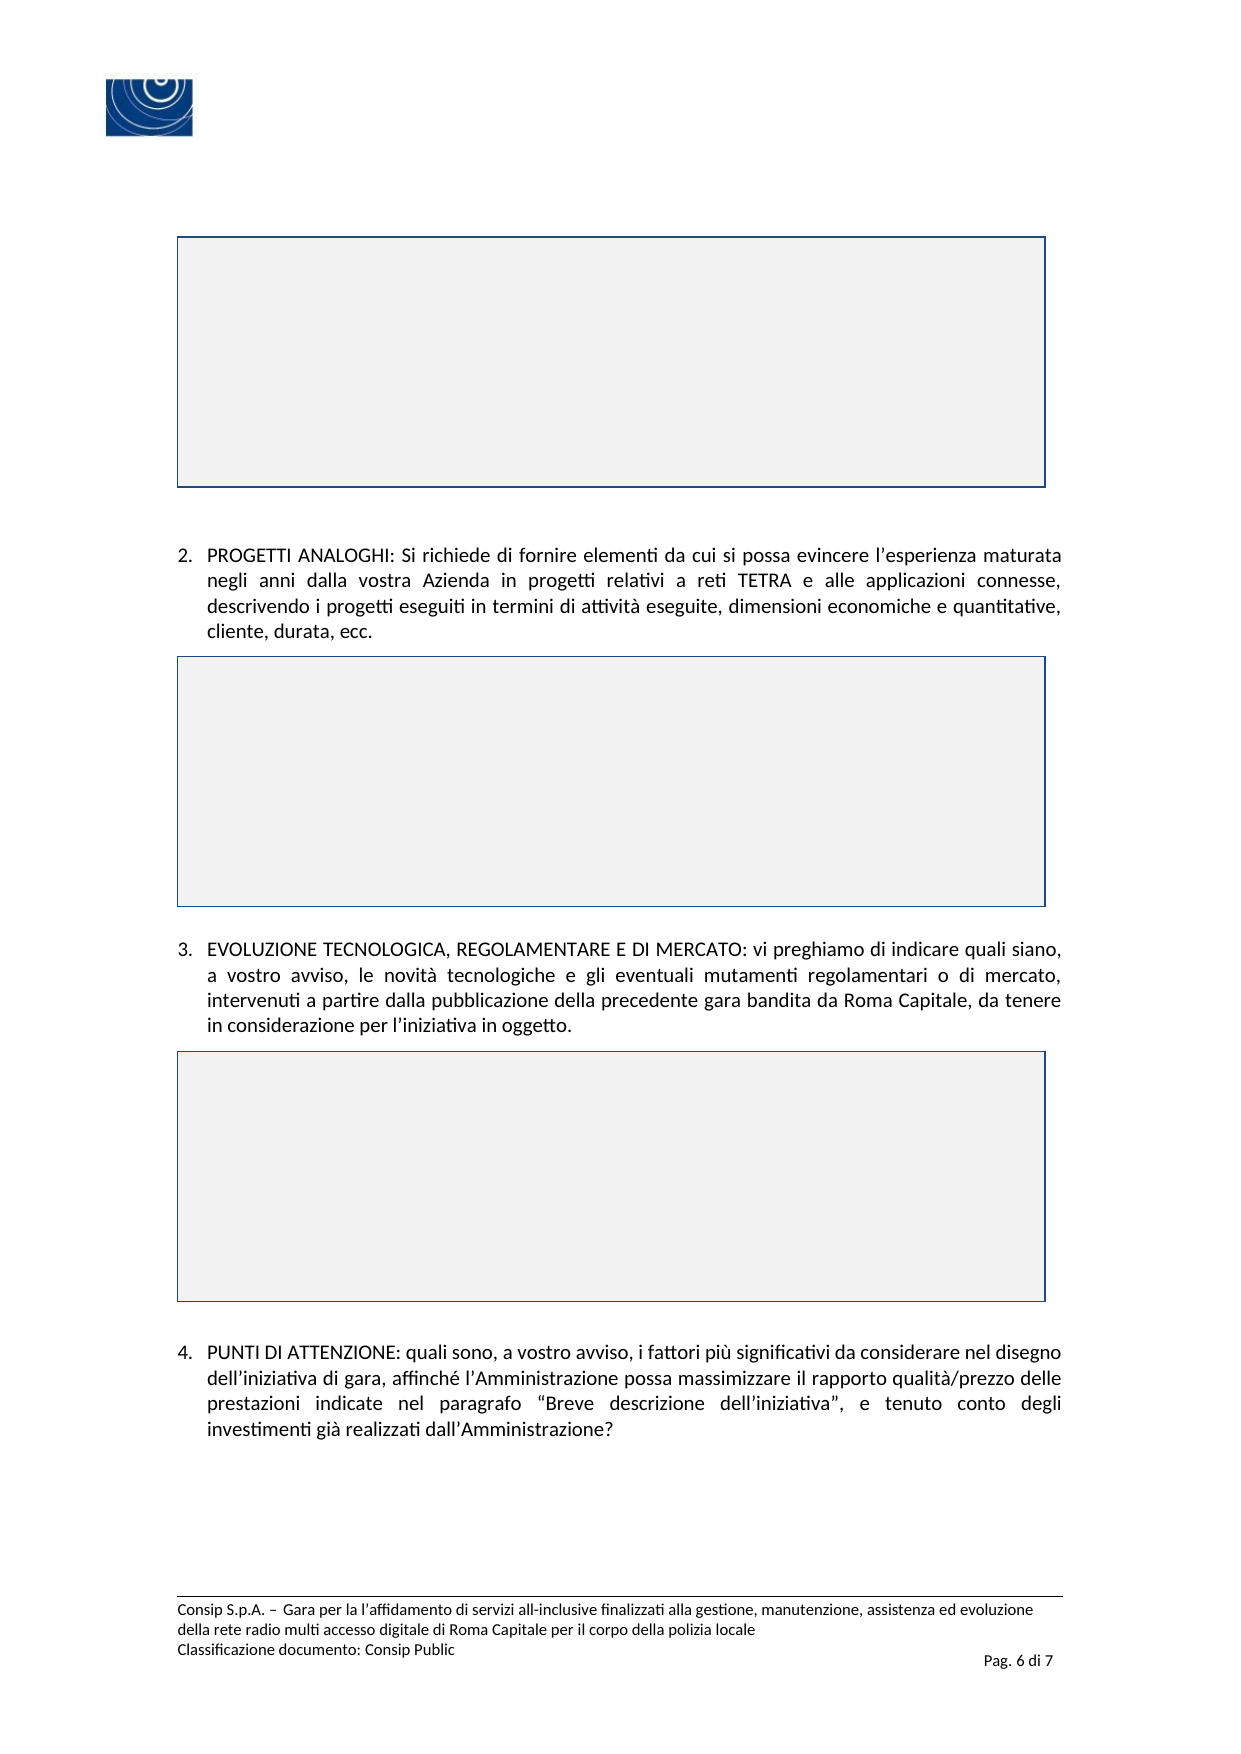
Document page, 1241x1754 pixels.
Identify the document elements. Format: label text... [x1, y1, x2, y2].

list PROGETTI ANALOGHI: Si richiede di fornire elementi da cui si possa evincere l’esperienza maturata negli anni dalla vostra Azienda in progetti relativi a reti TETRA e alle applicazioni connesse, descrivendo i progetti eseguiti in termini di attività eseguite, dimensioni economiche e quantitative, cliente, durata, ecc. [177, 542, 1063, 644]
list PUNTI DI ATTENZIONE: quali sono, a vostro avviso, i fattori più significativi da considerare nel disegno dell’iniziativa di gara, affinché l’Amministrazione possa massimizzare il rapporto qualità/prezzo delle prestazioni indicate nel paragrafo “Breve descrizione dell’iniziativa”, e tenuto conto degli investimenti già realizzati dall’Amministrazione? [177, 1339, 1063, 1441]
table_header [178, 238, 1044, 486]
list EVOLUZIONE TECNOLOGICA, REGOLAMENTARE E DI MERCATO: vi preghiamo di indicare quali siano, a vostro avviso, le novità tecnologiche e gli eventuali mutamenti regolamentari o di mercato, intervenuti a partire dalla pubblicazione della precedente gara bandita da Roma Capitale, da tenere in considerazione per l’iniziativa in oggetto. [177, 936, 1063, 1038]
picture [103, 73, 199, 141]
table_header [178, 1052, 1044, 1301]
table_header [178, 657, 1044, 906]
